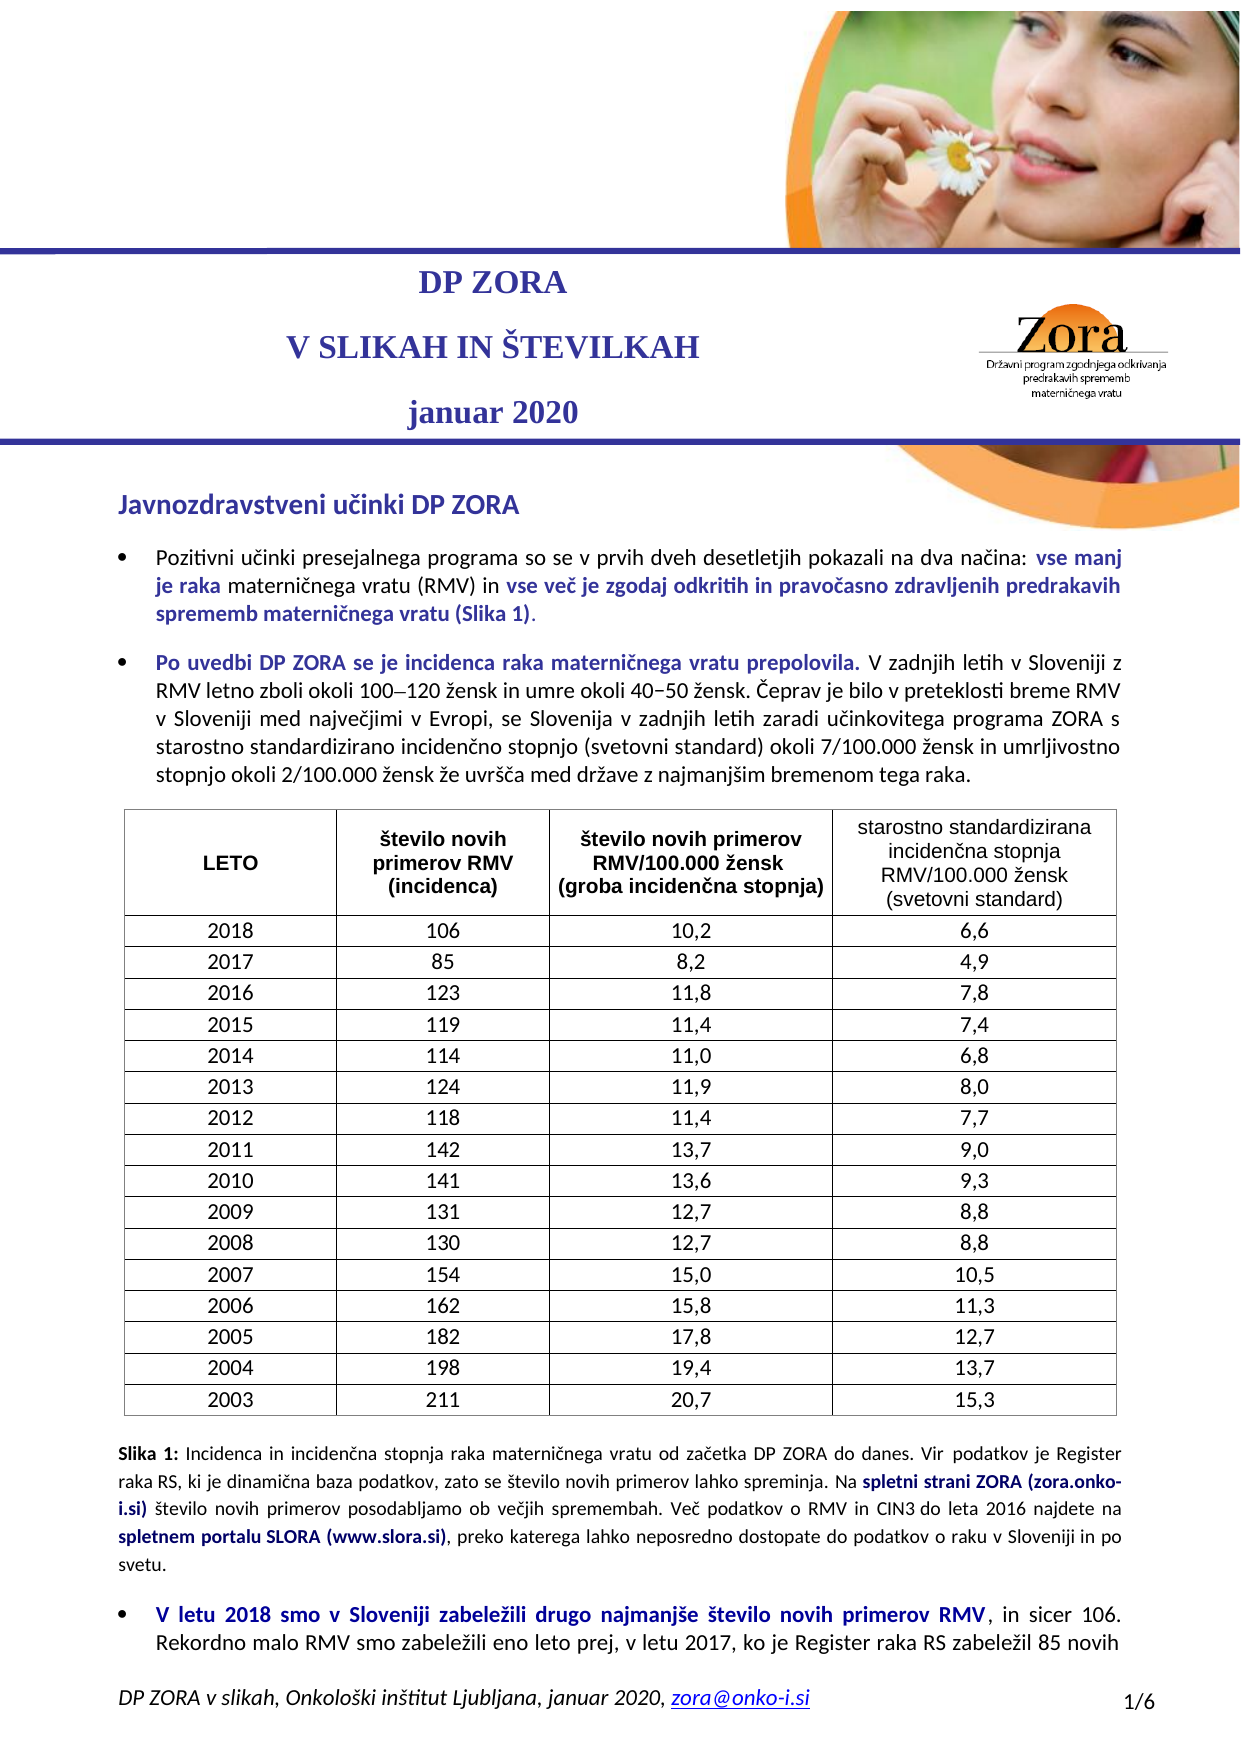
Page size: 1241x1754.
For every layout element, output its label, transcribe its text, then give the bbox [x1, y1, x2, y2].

table_cell 2012 [125, 1104, 336, 1134]
table_header LETO [125, 810, 336, 915]
table_cell 11,9 [550, 1072, 832, 1102]
table_cell 162 [337, 1291, 549, 1321]
table_cell 11,4 [550, 1104, 832, 1134]
table_cell 12,7 [833, 1322, 1116, 1352]
table_header starostno standardizirana incidenčna stopnja RMV/100.000 žensk (svetovni standard) [833, 810, 1116, 915]
table_cell 2007 [125, 1260, 336, 1290]
table_cell 7,4 [833, 1010, 1116, 1040]
table_cell 106 [337, 916, 549, 946]
list Po uvedbi DP ZORA se je incidenca raka materničnega vratu prepolovila. V zadnjih letih v Sloveniji z RMV letno zboli okoli 100‒120 žensk in umre okoli 40−50 žensk. Čeprav je bilo v preteklosti breme RMV v Sloveniji med največjimi v Evropi, se Slovenija v zadnjih letih zaradi učinkovitega programa ZORA s starostno standardizirano incidenčno stopnjo (svetovni standard) okoli 7/100.000 žensk in umrljivostno stopnjo okoli 2/100.000 žensk že uvršča med države z najmanjšim bremenom tega raka. [118, 648, 1122, 788]
table_cell 8,2 [550, 947, 832, 977]
table_cell 2008 [125, 1229, 336, 1259]
table_cell 10,5 [833, 1260, 1116, 1290]
table_cell 2010 [125, 1166, 336, 1196]
table_cell 130 [337, 1229, 549, 1259]
table_cell 2018 [125, 916, 336, 946]
table_cell 2009 [125, 1197, 336, 1227]
table_cell 142 [337, 1135, 549, 1165]
table_cell 10,2 [550, 916, 832, 946]
table_cell 211 [337, 1385, 549, 1415]
table_cell 2014 [125, 1041, 336, 1071]
text Javnozdravstveni učinki DP ZORA [118, 486, 1122, 522]
table_cell 7,7 [833, 1104, 1116, 1134]
table_cell 19,4 [550, 1354, 832, 1384]
table_cell 124 [337, 1072, 549, 1102]
table_cell 13,7 [833, 1354, 1116, 1384]
table_header število novih primerov RMV (incidenca) [337, 810, 549, 915]
table_cell 2011 [125, 1135, 336, 1165]
picture [784, 445, 1240, 531]
table_cell 6,6 [833, 916, 1116, 946]
table_cell 13,6 [550, 1166, 832, 1196]
table_cell 9,3 [833, 1166, 1116, 1196]
table_cell 8,8 [833, 1197, 1116, 1227]
table_cell 15,3 [833, 1385, 1116, 1415]
table_cell 15,0 [550, 1260, 832, 1290]
table_cell 118 [337, 1104, 549, 1134]
table_cell 11,4 [550, 1010, 832, 1040]
table_cell 114 [337, 1041, 549, 1071]
text Slika 1: Incidenca in incidenčna stopnja raka materničnega vratu od začetka DP ZORA do danes. Vir podatkov je Register raka RS, ki je dinamična baza podatkov, zato se število novih primerov lahko spreminja. Na spletni strani ZORA (zora.onko-i.si) število novih primerov posodabljamo ob večjih spremembah. Več podatkov o RMV in CIN3 do leta 2016 najdete na spletnem portalu SLORA (www.slora.si), preko katerega lahko neposredno dostopate do podatkov o raku v Sloveniji in po svetu. [118, 1441, 1122, 1576]
picture [784, 11, 1240, 247]
table_cell 123 [337, 979, 549, 1009]
table_cell 2016 [125, 979, 336, 1009]
table_cell 2003 [125, 1385, 336, 1415]
table_cell 4,9 [833, 947, 1116, 977]
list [118, 1600, 1122, 1656]
table_cell 2017 [125, 947, 336, 977]
table_cell 2015 [125, 1010, 336, 1040]
table_header število novih primerov RMV/100.000 žensk (groba incidenčna stopnja) [550, 810, 832, 915]
table_cell 12,7 [550, 1197, 832, 1227]
table_cell 182 [337, 1322, 549, 1352]
table_cell 13,7 [550, 1135, 832, 1165]
table_cell 85 [337, 947, 549, 977]
table_cell 119 [337, 1010, 549, 1040]
table_cell 11,0 [550, 1041, 832, 1071]
table_cell 131 [337, 1197, 549, 1227]
table_cell 8,0 [833, 1072, 1116, 1102]
table_cell 2004 [125, 1354, 336, 1384]
table_cell 6,8 [833, 1041, 1116, 1071]
table_cell 154 [337, 1260, 549, 1290]
table_cell 8,8 [833, 1229, 1116, 1259]
table_cell 15,8 [550, 1291, 832, 1321]
list Pozitivni učinki presejalnega programa so se v prvih dveh desetletjih pokazali na dva načina: vse manj je raka materničnega vratu (RMV) in vse več je zgodaj odkritih in pravočasno zdravljenih predrakavih sprememb materničnega vratu (Slika 1). [118, 543, 1122, 627]
table_cell 11,3 [833, 1291, 1116, 1321]
table_cell 20,7 [550, 1385, 832, 1415]
table_cell 2005 [125, 1322, 336, 1352]
table_cell 2013 [125, 1072, 336, 1102]
table_cell 12,7 [550, 1229, 832, 1259]
table_cell 9,0 [833, 1135, 1116, 1165]
table_cell 198 [337, 1354, 549, 1384]
table_cell 17,8 [550, 1322, 832, 1352]
table_cell 141 [337, 1166, 549, 1196]
table_cell 7,8 [833, 979, 1116, 1009]
table_cell 2006 [125, 1291, 336, 1321]
table_cell 11,8 [550, 979, 832, 1009]
